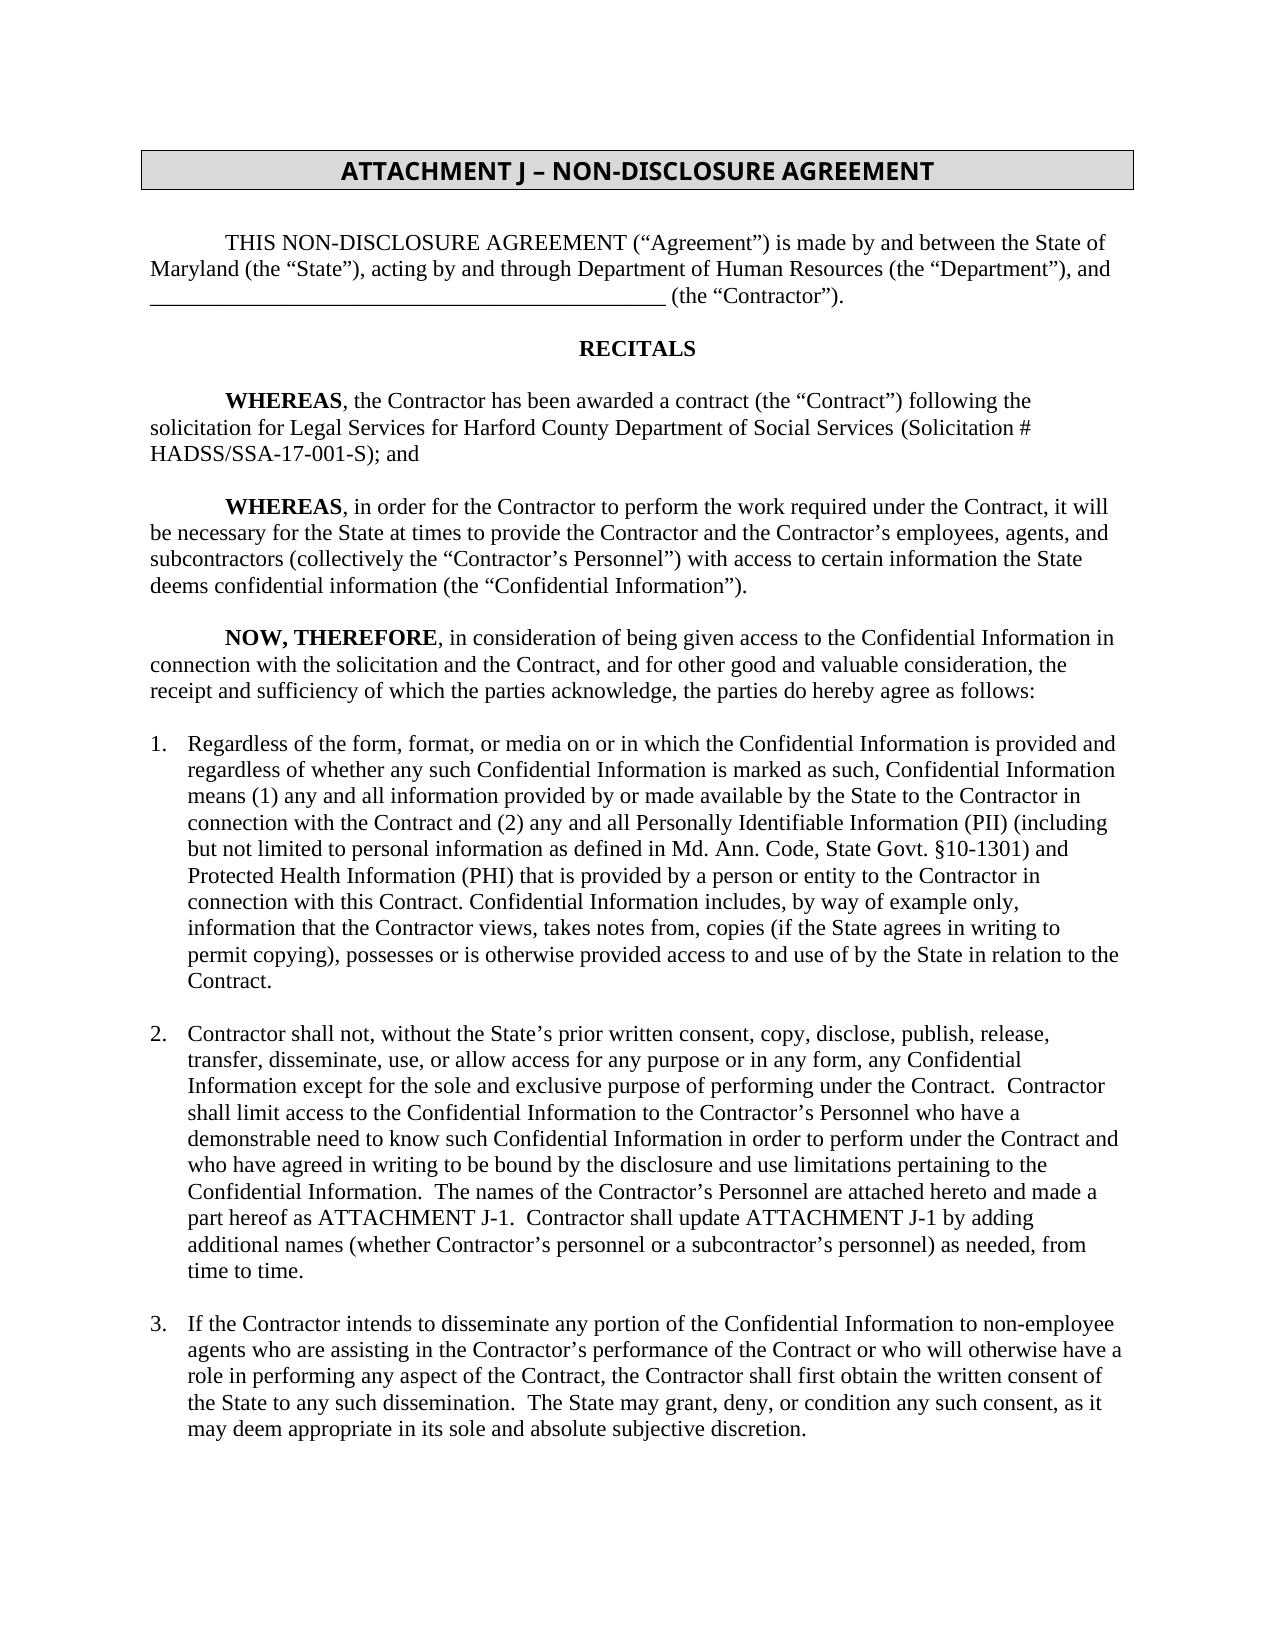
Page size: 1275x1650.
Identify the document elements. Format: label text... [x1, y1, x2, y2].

text 1. Regardless of the form, format, or media on or in which the Confidential Information is provided and regardless of whether any such Confidential Information is marked as such, Confidential Information means (1) any and all information provided by or made available by the State to the Contractor in connection with the Contract and (2) any and all Personally Identifiable Information (PII) (including but not limited to personal information as defined in Md. Ann. Code, State Govt. §10-1301) and Protected Health Information (PHI) that is provided by a person or entity to the Contractor in connection with this Contract. Confidential Information includes, by way of example only, information that the Contractor views, takes notes from, copies (if the State agrees in writing to permit copying), possesses or is otherwise provided access to and use of by the State in relation to the Contract. [150, 730, 1125, 993]
text THIS NON-DISCLOSURE AGREEMENT (“Agreement”) is made by and between the State of Maryland (the “State”), acting by and through Department of Human Resources (the “Department”), and _____________________________________________ (the “Contractor”). [150, 229, 1125, 308]
text WHEREAS, in order for the Contractor to perform the work required under the Contract, it will be necessary for the State at times to provide the Contractor and the Contractor’s employees, agents, and subcontractors (collectively the “Contractor’s Personnel”) with access to certain information the State deems confidential information (the “Confidential Information”). [150, 493, 1125, 598]
text RECITALS [150, 334, 1125, 361]
text NOW, THEREFORE, in consideration of being given access to the Confidential Information in connection with the solicitation and the Contract, and for other good and valuable consideration, the receipt and sufficiency of which the parties acknowledge, the parties do hereby agree as follows: [150, 624, 1125, 703]
text WHEREAS, the Contractor has been awarded a contract (the “Contract”) following the solicitation for Legal Services for Harford County Department of Social Services (Solicitation # HADSS/SSA-17-001-S); and [150, 387, 1125, 466]
subtitle ATTACHMENT J – NON-DISCLOSURE AGREEMENT [142, 151, 1133, 189]
text 3. If the Contractor intends to disseminate any portion of the Confidential Information to non-employee agents who are assisting in the Contractor’s performance of the Contract or who will otherwise have a role in performing any aspect of the Contract, the Contractor shall first obtain the written consent of the State to any such dissemination. The State may grant, deny, or condition any such consent, as it may deem appropriate in its sole and absolute subjective discretion. [150, 1310, 1125, 1441]
text 2. Contractor shall not, without the State’s prior written consent, copy, disclose, publish, release, transfer, disseminate, use, or allow access for any purpose or in any form, any Confidential Information except for the sole and exclusive purpose of performing under the Contract. Contractor shall limit access to the Confidential Information to the Contractor’s Personnel who have a demonstrable need to know such Confidential Information in order to perform under the Contract and who have agreed in writing to be bound by the disclosure and use limitations pertaining to the Confidential Information. The names of the Contractor’s Personnel are attached hereto and made a part hereof as ATTACHMENT J-1. Contractor shall update ATTACHMENT J-1 by adding additional names (whether Contractor’s personnel or a subcontractor’s personnel) as needed, from time to time. [150, 1020, 1125, 1283]
